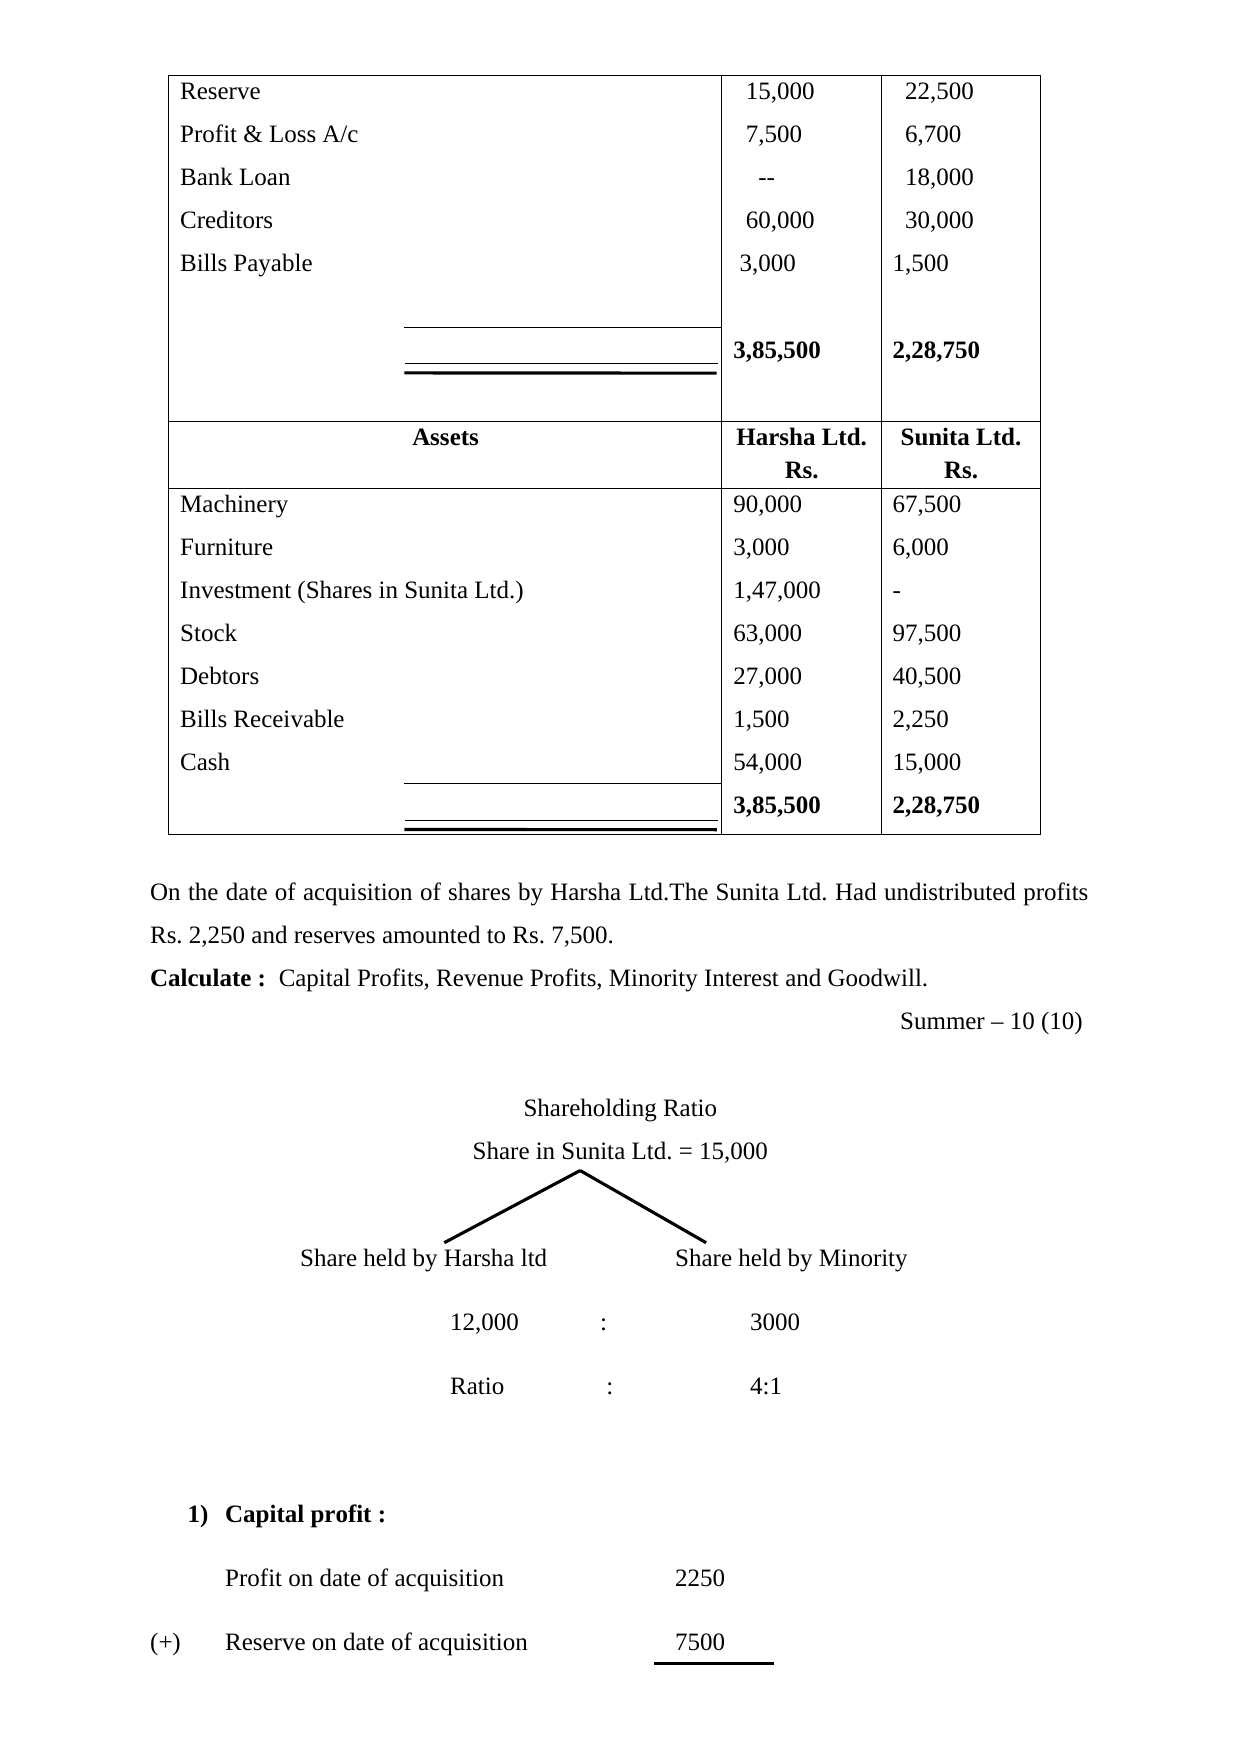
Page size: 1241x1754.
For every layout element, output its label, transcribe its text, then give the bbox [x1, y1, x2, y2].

table_cell 90,000 3,000 1,47,000 63,000 27,000 1,500 54,000 3,85,500 [722, 489, 881, 833]
table_cell Harsha Ltd. Rs. [722, 422, 881, 488]
list Capital profit : [187, 1499, 1090, 1527]
text Profit on date of acquisition 2250 [225, 1563, 1090, 1591]
table_cell Sunita Ltd. Rs. [882, 422, 1040, 488]
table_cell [882, 76, 1040, 421]
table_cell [169, 76, 721, 421]
text Summer – 10 (10) [150, 1006, 1090, 1035]
table_cell Assets [169, 422, 721, 488]
text Share held by Harsha ltd Share held by Minority [159, 1243, 1090, 1272]
text (+) Reserve on date of acquisition 7500 [150, 1627, 1090, 1655]
text Calculate : Capital Profits, Revenue Profits, Minority Interest and Goodwill. [150, 963, 1090, 992]
text On the date of acquisition of shares by Harsha Ltd.The Sunita Ltd. Had undistributed profits Rs. 2,250 and reserves amounted to Rs. 7,500. [150, 877, 1090, 949]
text Shareholding Ratio [150, 1093, 1090, 1121]
table_cell Machinery Furniture Investment (Shares in Sunita Ltd.) Stock Debtors Bills Receivable Cash [169, 489, 721, 833]
table_cell 67,500 6,000 - 97,500 40,500 2,250 15,000 2,28,750 [882, 489, 1040, 833]
text Share in Sunita Ltd. = 15,000 [150, 1136, 1090, 1164]
text Ratio : 4:1 [225, 1371, 1090, 1399]
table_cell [722, 76, 881, 421]
text 12,000 : 3000 [225, 1307, 1090, 1336]
